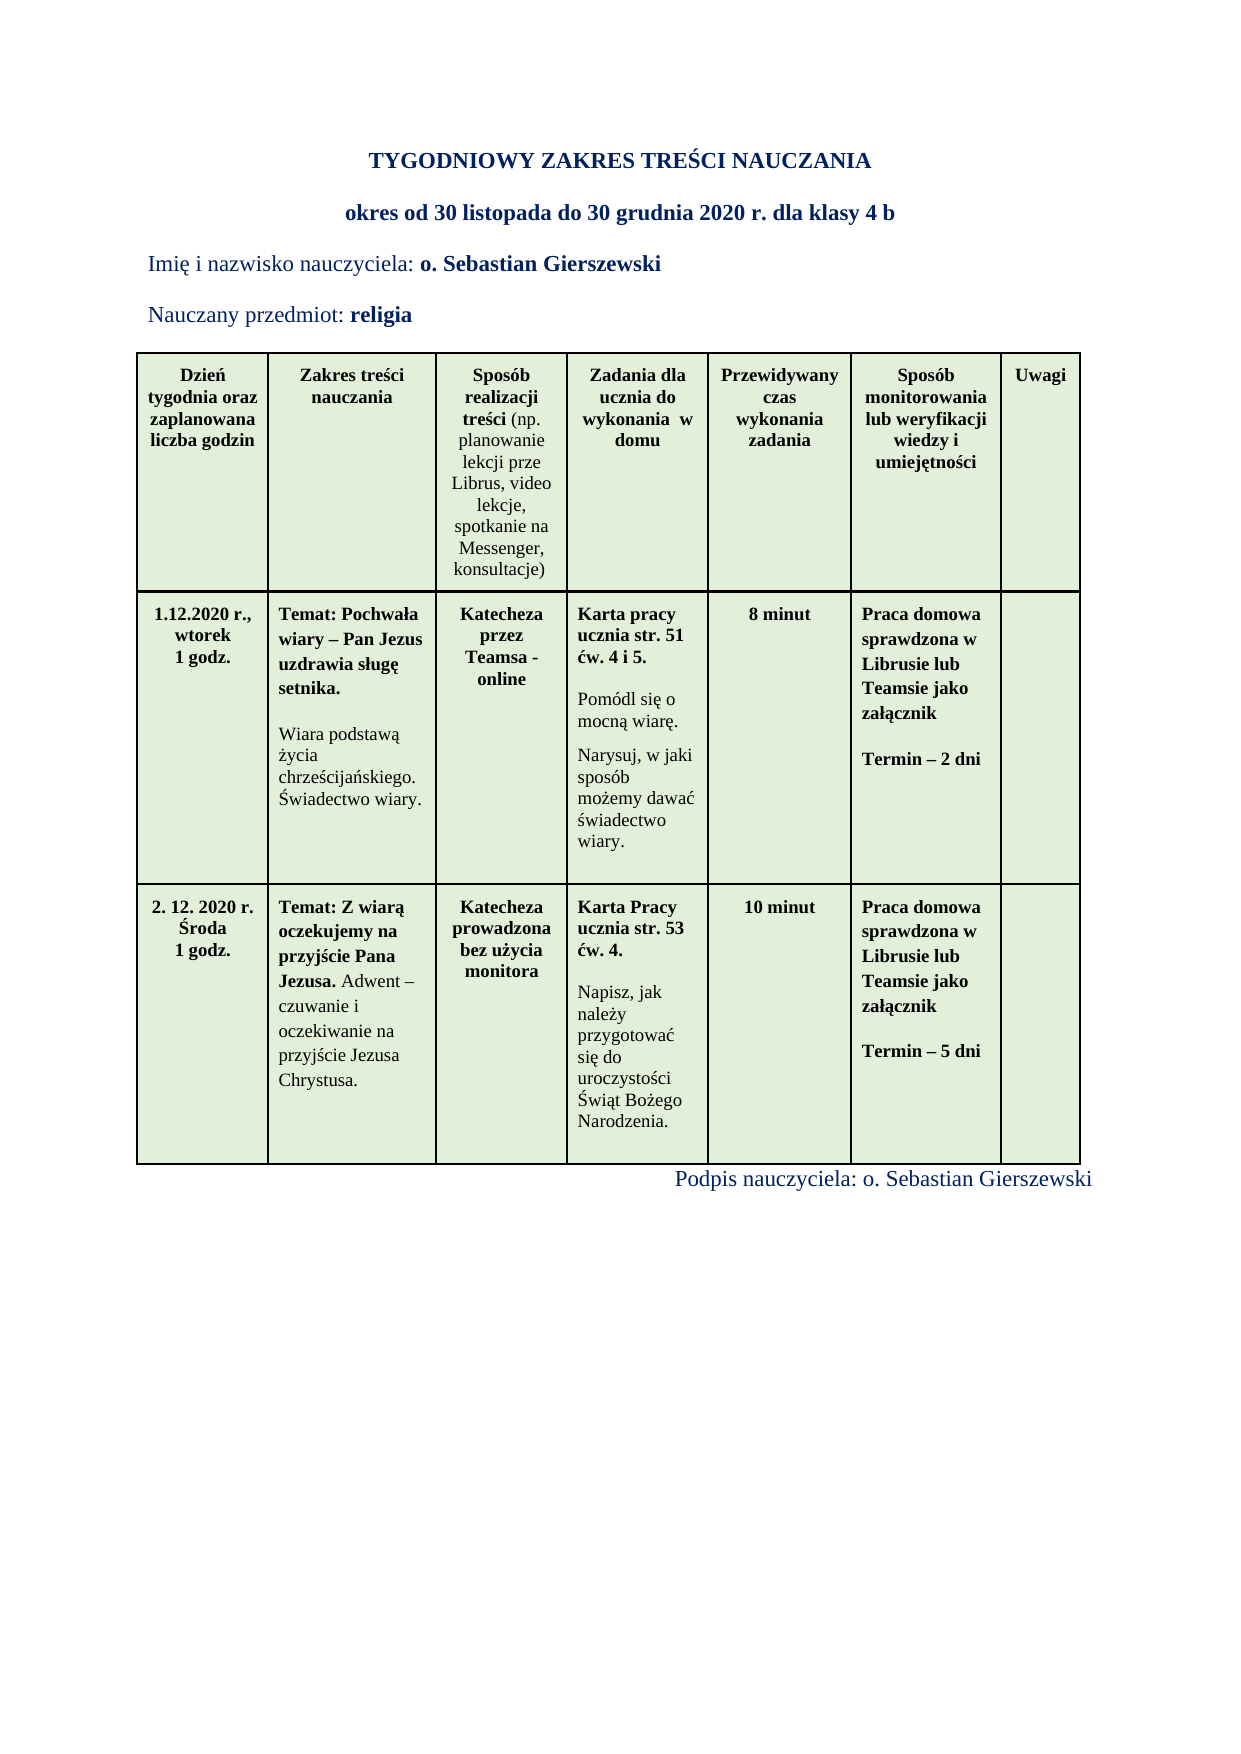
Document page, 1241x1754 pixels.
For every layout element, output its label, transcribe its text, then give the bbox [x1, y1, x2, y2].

table_header Sposób realizacji treści (np. planowanie lekcji prze Librus, video lekcje, spotkanie na Messenger, konsultacje) [437, 354, 566, 590]
table_cell Katecheza przez Teamsa -online [437, 593, 566, 883]
table_cell Temat: Pochwała wiary – Pan Jezus uzdrawia sługę setnika. Wiara podstawą życia chrześcijańskiego. Świadectwo wiary. [269, 593, 435, 883]
table_cell Praca domowa sprawdzona w Librusie lub Teamsie jako załącznik Termin – 2 dni [852, 593, 1000, 883]
text Podpis nauczyciela: o. Sebastian Gierszewski [148, 1165, 1093, 1192]
table_cell Katecheza prowadzona bez użycia monitora [437, 885, 566, 1163]
table_header Przewidywany czas wykonania zadania [709, 354, 850, 590]
table_header Zakres treści nauczania [269, 354, 435, 590]
table_cell [1002, 885, 1079, 1163]
table_cell Temat: Z wiarą oczekujemy na przyjście Pana Jezusa. Adwent – czuwanie i oczekiwanie na przyjście Jezusa Chrystusa. [269, 885, 435, 1163]
table_header Zadania dla ucznia do wykonania w domu [568, 354, 707, 590]
table_cell 2. 12. 2020 r. Środa 1 godz. [138, 885, 267, 1163]
table_cell Karta pracy ucznia str. 51 ćw. 4 i 5. Pomódl się o mocną wiarę. Narysuj, w jaki sposób możemy dawać świadectwo wiary. [568, 593, 707, 883]
table_cell 1.12.2020 r., wtorek 1 godz. [138, 593, 267, 883]
text Imię i nazwisko nauczyciela: o. Sebastian Gierszewski [148, 250, 1093, 276]
table_header Sposób monitorowania lub weryfikacji wiedzy i umiejętności [852, 354, 1000, 590]
text Nauczany przedmiot: religia [148, 301, 1093, 327]
table_cell Karta Pracy ucznia str. 53 ćw. 4. Napisz, jak należy przygotować się do uroczystości Świąt Bożego Narodzenia. [568, 885, 707, 1163]
table_cell Praca domowa sprawdzona w Librusie lub Teamsie jako załącznik Termin – 5 dni [852, 885, 1000, 1163]
table_cell 8 minut [709, 593, 850, 883]
text TYGODNIOWY ZAKRES TREŚCI NAUCZANIA [148, 148, 1093, 174]
table_header Uwagi [1002, 354, 1079, 590]
table_cell 10 minut [709, 885, 850, 1163]
table_cell [1002, 593, 1079, 883]
text okres od 30 listopada do 30 grudnia 2020 r. dla klasy 4 b [148, 199, 1093, 225]
table_header Dzień tygodnia oraz zaplanowana liczba godzin [138, 354, 267, 590]
